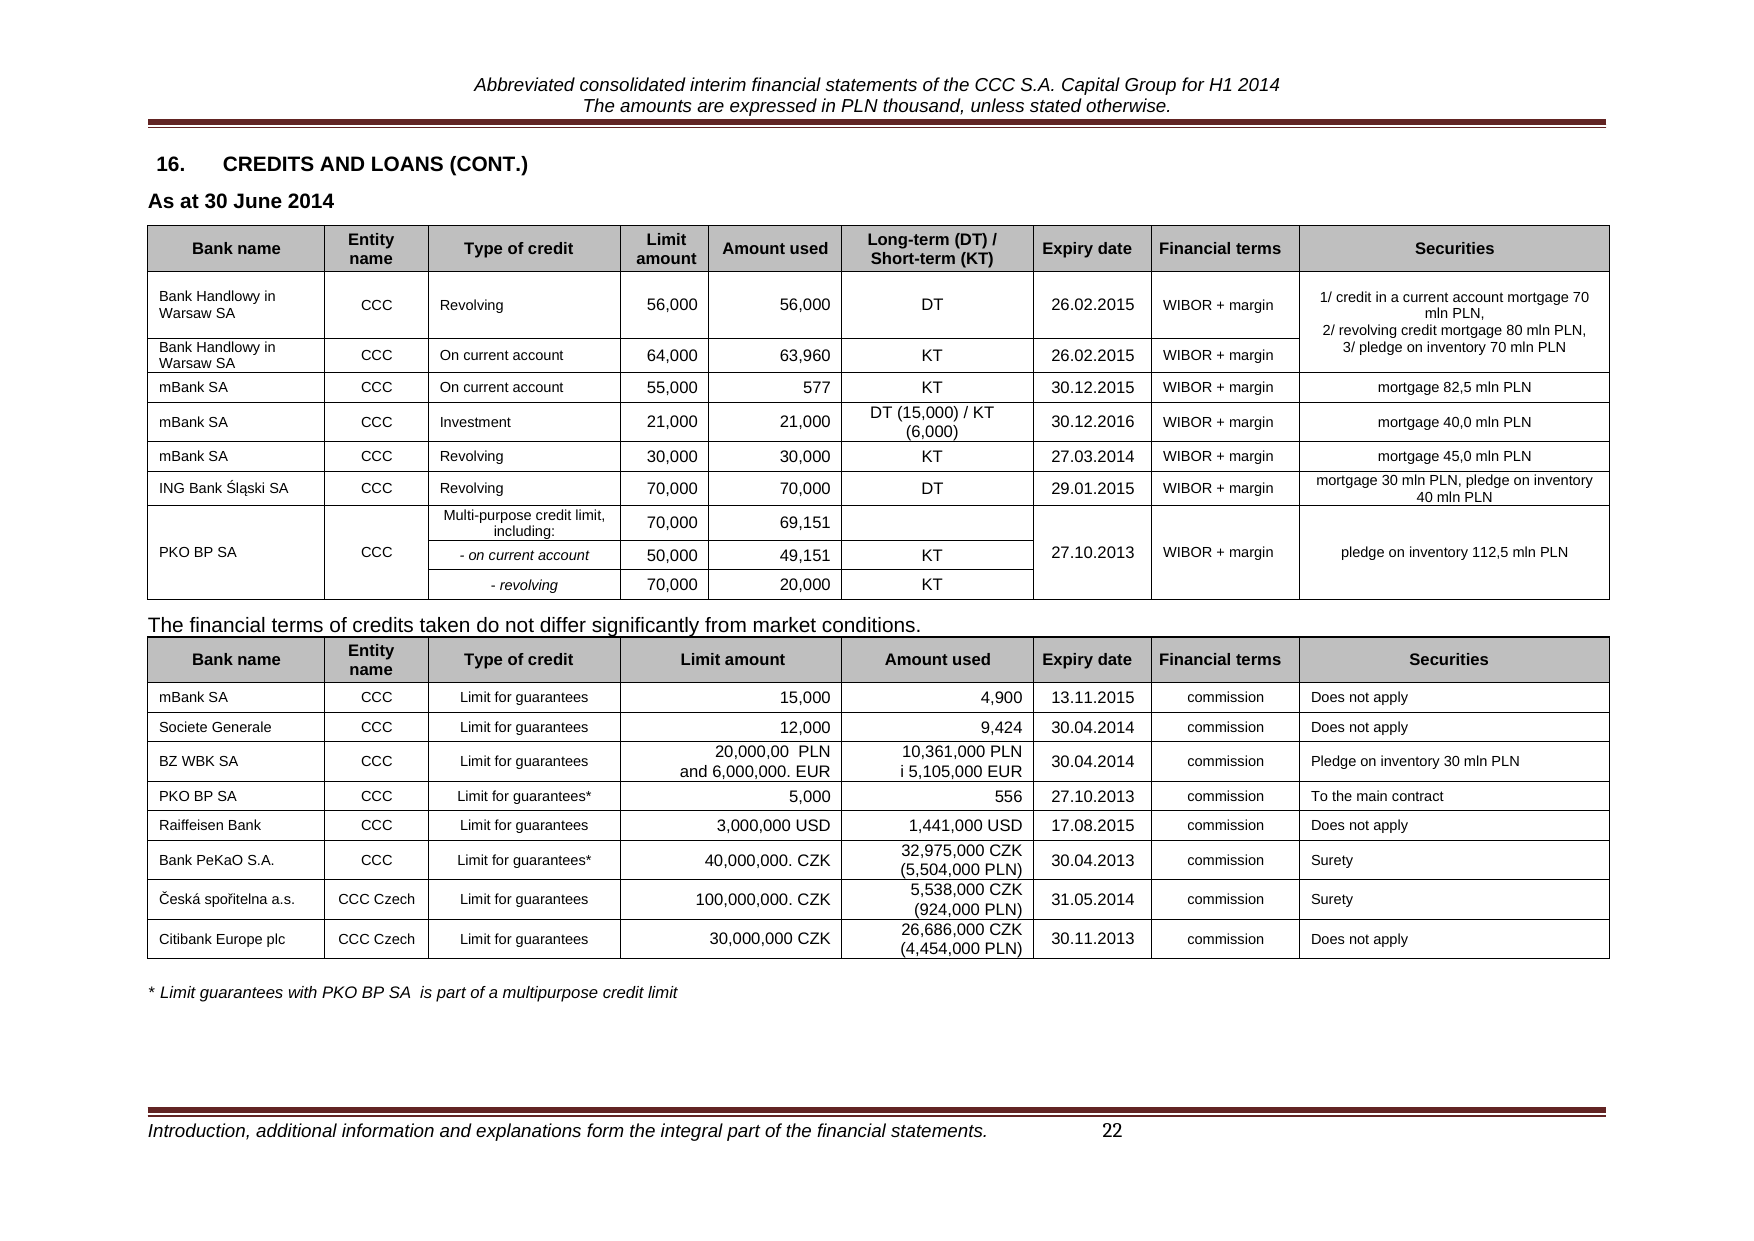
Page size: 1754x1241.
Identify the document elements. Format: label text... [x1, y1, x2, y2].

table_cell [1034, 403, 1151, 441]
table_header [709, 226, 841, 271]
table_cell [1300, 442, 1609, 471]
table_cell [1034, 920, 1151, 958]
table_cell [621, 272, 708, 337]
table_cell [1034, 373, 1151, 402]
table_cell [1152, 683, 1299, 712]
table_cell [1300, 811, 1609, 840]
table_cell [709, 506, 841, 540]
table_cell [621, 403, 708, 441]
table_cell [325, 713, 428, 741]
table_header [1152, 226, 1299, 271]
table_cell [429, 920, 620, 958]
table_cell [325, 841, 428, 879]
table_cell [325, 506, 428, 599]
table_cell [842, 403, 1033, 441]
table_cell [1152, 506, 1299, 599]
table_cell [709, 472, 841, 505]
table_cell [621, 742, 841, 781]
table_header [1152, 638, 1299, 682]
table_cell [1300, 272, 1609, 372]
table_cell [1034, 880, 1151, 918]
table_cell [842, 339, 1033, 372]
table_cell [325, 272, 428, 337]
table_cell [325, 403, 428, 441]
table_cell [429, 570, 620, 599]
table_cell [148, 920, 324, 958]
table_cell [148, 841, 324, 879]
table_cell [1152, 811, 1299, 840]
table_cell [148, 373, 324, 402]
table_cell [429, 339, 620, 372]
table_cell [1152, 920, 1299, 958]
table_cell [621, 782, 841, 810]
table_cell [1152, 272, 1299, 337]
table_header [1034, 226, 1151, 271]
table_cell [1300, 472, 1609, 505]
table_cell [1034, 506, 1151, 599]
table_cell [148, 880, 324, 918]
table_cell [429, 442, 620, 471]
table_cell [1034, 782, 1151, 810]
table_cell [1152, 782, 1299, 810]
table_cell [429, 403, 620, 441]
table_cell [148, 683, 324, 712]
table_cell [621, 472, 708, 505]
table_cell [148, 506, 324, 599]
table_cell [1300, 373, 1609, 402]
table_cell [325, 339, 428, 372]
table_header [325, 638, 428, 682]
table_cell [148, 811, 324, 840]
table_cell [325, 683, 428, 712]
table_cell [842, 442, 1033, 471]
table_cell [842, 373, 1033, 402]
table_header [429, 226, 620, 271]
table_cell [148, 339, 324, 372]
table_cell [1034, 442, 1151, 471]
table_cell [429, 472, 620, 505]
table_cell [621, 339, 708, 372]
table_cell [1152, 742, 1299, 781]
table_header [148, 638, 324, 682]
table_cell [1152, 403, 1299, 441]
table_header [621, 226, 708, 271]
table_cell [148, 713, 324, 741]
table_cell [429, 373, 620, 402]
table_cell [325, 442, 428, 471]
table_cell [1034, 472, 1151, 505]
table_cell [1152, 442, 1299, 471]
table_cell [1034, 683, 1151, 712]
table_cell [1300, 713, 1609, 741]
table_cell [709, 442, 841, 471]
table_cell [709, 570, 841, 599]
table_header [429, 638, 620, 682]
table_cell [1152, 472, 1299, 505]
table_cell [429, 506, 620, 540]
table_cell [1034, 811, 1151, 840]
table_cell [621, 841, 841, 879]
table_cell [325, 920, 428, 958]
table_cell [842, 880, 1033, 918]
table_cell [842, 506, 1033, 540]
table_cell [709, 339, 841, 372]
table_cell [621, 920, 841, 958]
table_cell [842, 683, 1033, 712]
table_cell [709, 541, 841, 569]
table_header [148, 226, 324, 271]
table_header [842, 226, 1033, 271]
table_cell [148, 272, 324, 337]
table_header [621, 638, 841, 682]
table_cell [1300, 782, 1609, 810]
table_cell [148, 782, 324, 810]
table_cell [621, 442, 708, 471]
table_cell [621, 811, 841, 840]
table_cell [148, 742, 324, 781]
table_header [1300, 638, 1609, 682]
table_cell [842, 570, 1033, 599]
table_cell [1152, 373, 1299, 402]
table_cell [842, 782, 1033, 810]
text The financial terms of credits taken do not differ significantly from market conditions. [148, 612, 1606, 636]
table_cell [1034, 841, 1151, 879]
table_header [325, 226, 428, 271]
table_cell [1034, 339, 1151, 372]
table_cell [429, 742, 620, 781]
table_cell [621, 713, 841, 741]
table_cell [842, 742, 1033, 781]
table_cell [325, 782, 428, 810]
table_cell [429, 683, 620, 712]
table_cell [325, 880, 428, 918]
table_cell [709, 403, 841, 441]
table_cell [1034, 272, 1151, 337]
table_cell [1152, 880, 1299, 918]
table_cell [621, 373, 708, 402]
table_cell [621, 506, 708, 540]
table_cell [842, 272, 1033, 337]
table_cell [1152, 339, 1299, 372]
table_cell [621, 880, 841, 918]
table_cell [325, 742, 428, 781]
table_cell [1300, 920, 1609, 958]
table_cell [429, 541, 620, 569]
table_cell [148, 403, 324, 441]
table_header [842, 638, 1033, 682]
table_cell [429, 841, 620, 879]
subtitle CREDITS AND LOANS (CONT.) [185, 152, 1606, 176]
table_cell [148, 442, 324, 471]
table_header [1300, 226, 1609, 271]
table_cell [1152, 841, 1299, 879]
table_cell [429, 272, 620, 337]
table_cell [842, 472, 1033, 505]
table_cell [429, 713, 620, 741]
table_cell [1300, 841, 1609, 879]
text * Limit guarantees with PKO BP SA is part of a multipurpose credit limit [148, 983, 1606, 1002]
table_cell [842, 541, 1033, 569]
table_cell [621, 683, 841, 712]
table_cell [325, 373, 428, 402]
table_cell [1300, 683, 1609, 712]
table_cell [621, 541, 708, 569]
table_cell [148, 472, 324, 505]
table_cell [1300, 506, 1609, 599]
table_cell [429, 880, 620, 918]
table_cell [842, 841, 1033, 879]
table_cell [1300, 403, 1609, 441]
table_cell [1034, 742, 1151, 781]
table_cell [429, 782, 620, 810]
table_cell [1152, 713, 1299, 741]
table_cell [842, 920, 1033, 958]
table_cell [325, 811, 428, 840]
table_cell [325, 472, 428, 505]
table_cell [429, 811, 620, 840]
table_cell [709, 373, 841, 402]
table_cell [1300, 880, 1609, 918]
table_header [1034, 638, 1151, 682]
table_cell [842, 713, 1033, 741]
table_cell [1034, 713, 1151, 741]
subtitle As at 30 June 2014 [148, 189, 1606, 213]
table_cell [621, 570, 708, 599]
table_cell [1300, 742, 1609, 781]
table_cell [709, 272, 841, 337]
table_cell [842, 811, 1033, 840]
